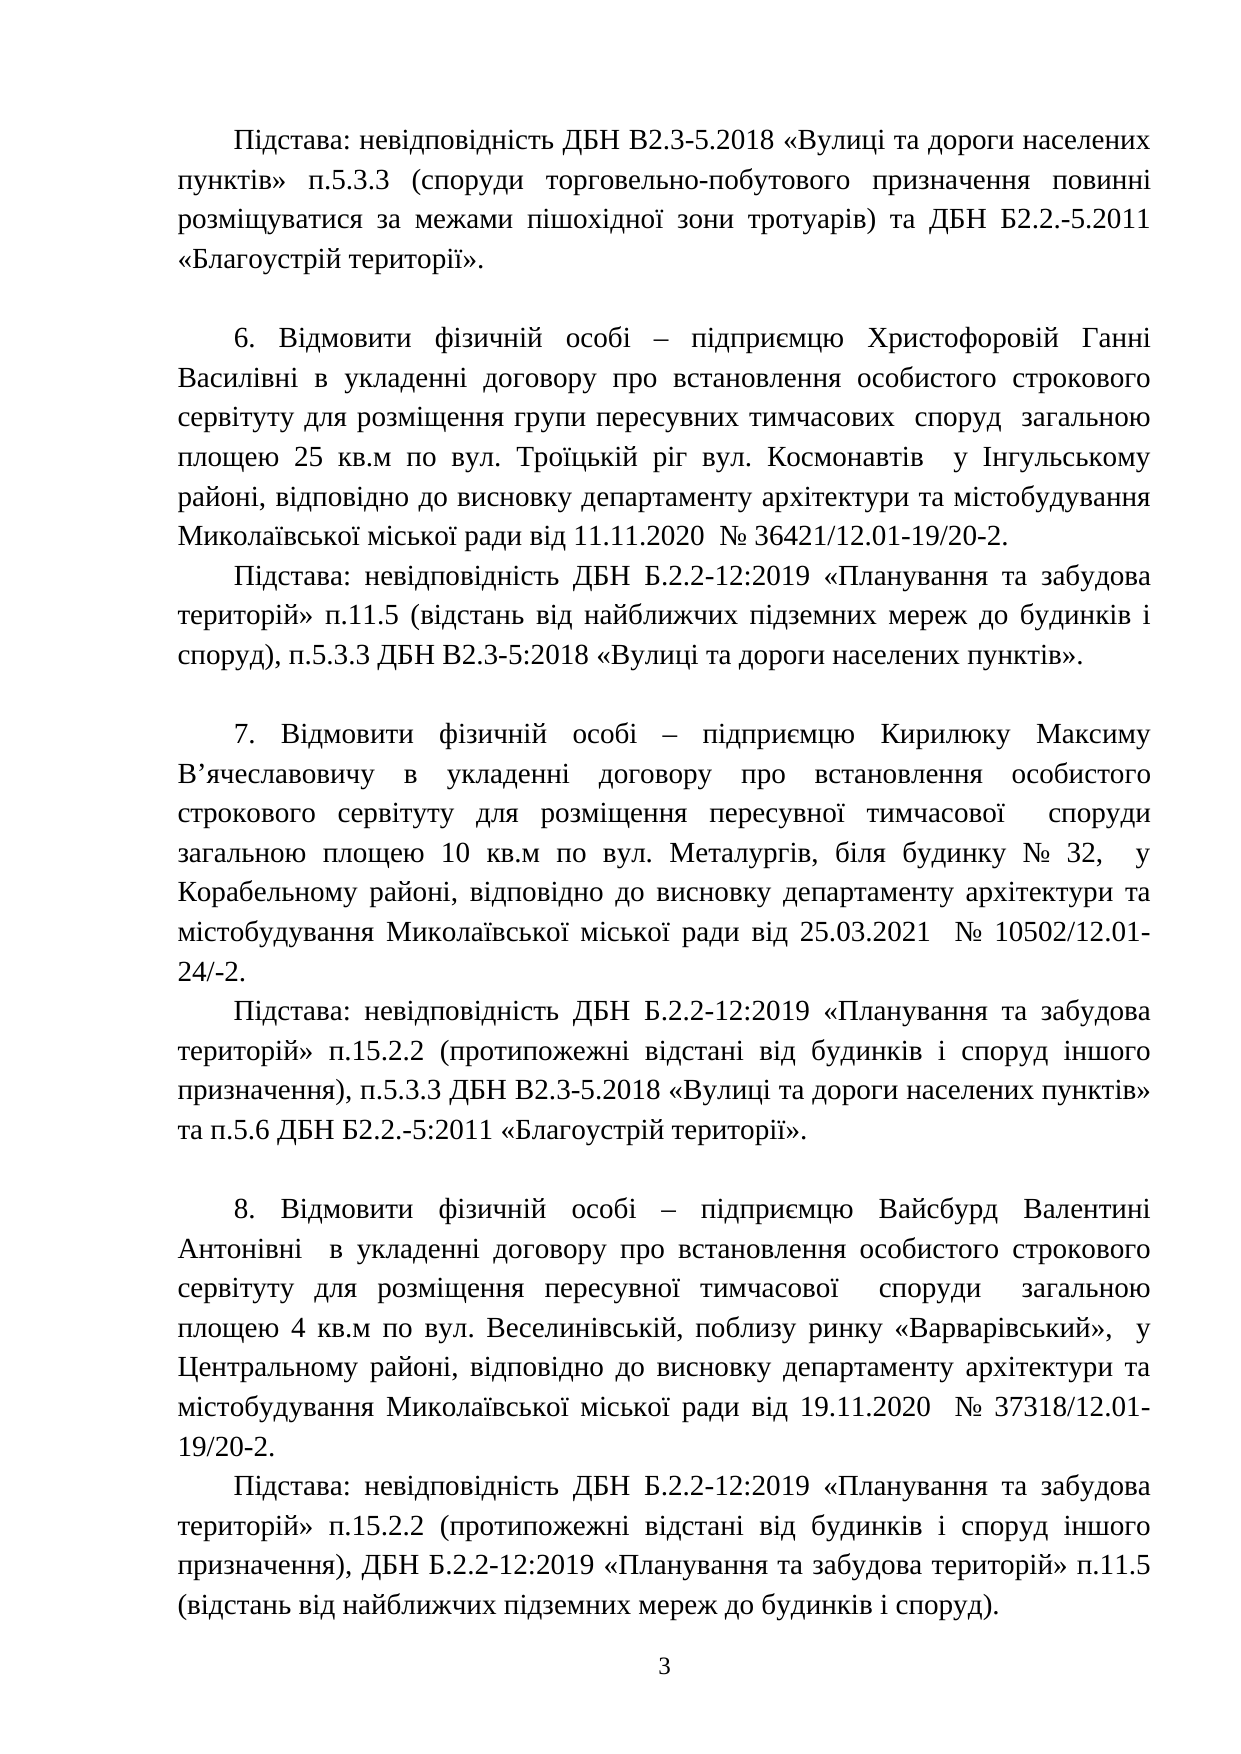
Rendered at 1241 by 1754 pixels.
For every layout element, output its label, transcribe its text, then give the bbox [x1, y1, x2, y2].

text Підстава: невідповідність ДБН Б.2.2-12:2019 «Планування та забудова територій» п.15.2.2 (протипожежні відстані від будинків і споруд іншого призначення), п.5.3.3 ДБН В2.3-5.2018 «Вулиці та дороги населених пунктів» та п.5.6 ДБН Б2.2.-5:2011 «Благоустрій території». [177, 989, 1152, 1147]
text Підстава: невідповідність ДБН Б.2.2-12:2019 «Планування та забудова територій» п.11.5 (відстань від найближчих підземних мереж до будинків і споруд), п.5.3.3 ДБН В2.3-5:2018 «Вулиці та дороги населених пунктів». [177, 553, 1152, 672]
text 7. Відмовити фізичній особі – підприємцю Кирилюку Максиму В’ячеславовичу в укладенні договору про встановлення особистого строкового сервітуту для розміщення пересувної тимчасової споруди загальною площею 10 кв.м по вул. Металургів, біля будинку № 32, у Корабельному районі, відповідно до висновку департаменту архітектури та містобудування Миколаївської міської ради від 25.03.2021 № 10502/12.01-24/-2. [177, 712, 1152, 989]
text 8. Відмовити фізичній особі – підприємцю Вайсбурд Валентині Антонівні в укладенні договору про встановлення особистого строкового сервітуту для розміщення пересувної тимчасової споруди загальною площею 4 кв.м по вул. Веселинівській, поблизу ринку «Варварівський», у Центральному районі, відповідно до висновку департаменту архітектури та містобудування Миколаївської міської ради від 19.11.2020 № 37318/12.01-19/20-2. [177, 1187, 1152, 1464]
text 6. Відмовити фізичній особі – підприємцю Христофоровій Ганні Василівні в укладенні договору про встановлення особистого строкового сервітуту для розміщення групи пересувних тимчасових споруд загальною площею 25 кв.м по вул. Троїцькій ріг вул. Космонавтів у Інгульському районі, відповідно до висновку департаменту архітектури та містобудування Миколаївської міської ради від 11.11.2020 № 36421/12.01-19/20-2. [177, 316, 1152, 553]
text Підстава: невідповідність ДБН Б.2.2-12:2019 «Планування та забудова територій» п.15.2.2 (протипожежні відстані від будинків і споруд іншого призначення), ДБН Б.2.2-12:2019 «Планування та забудова територій» п.11.5 (відстань від найближчих підземних мереж до будинків і споруд). [177, 1464, 1152, 1622]
